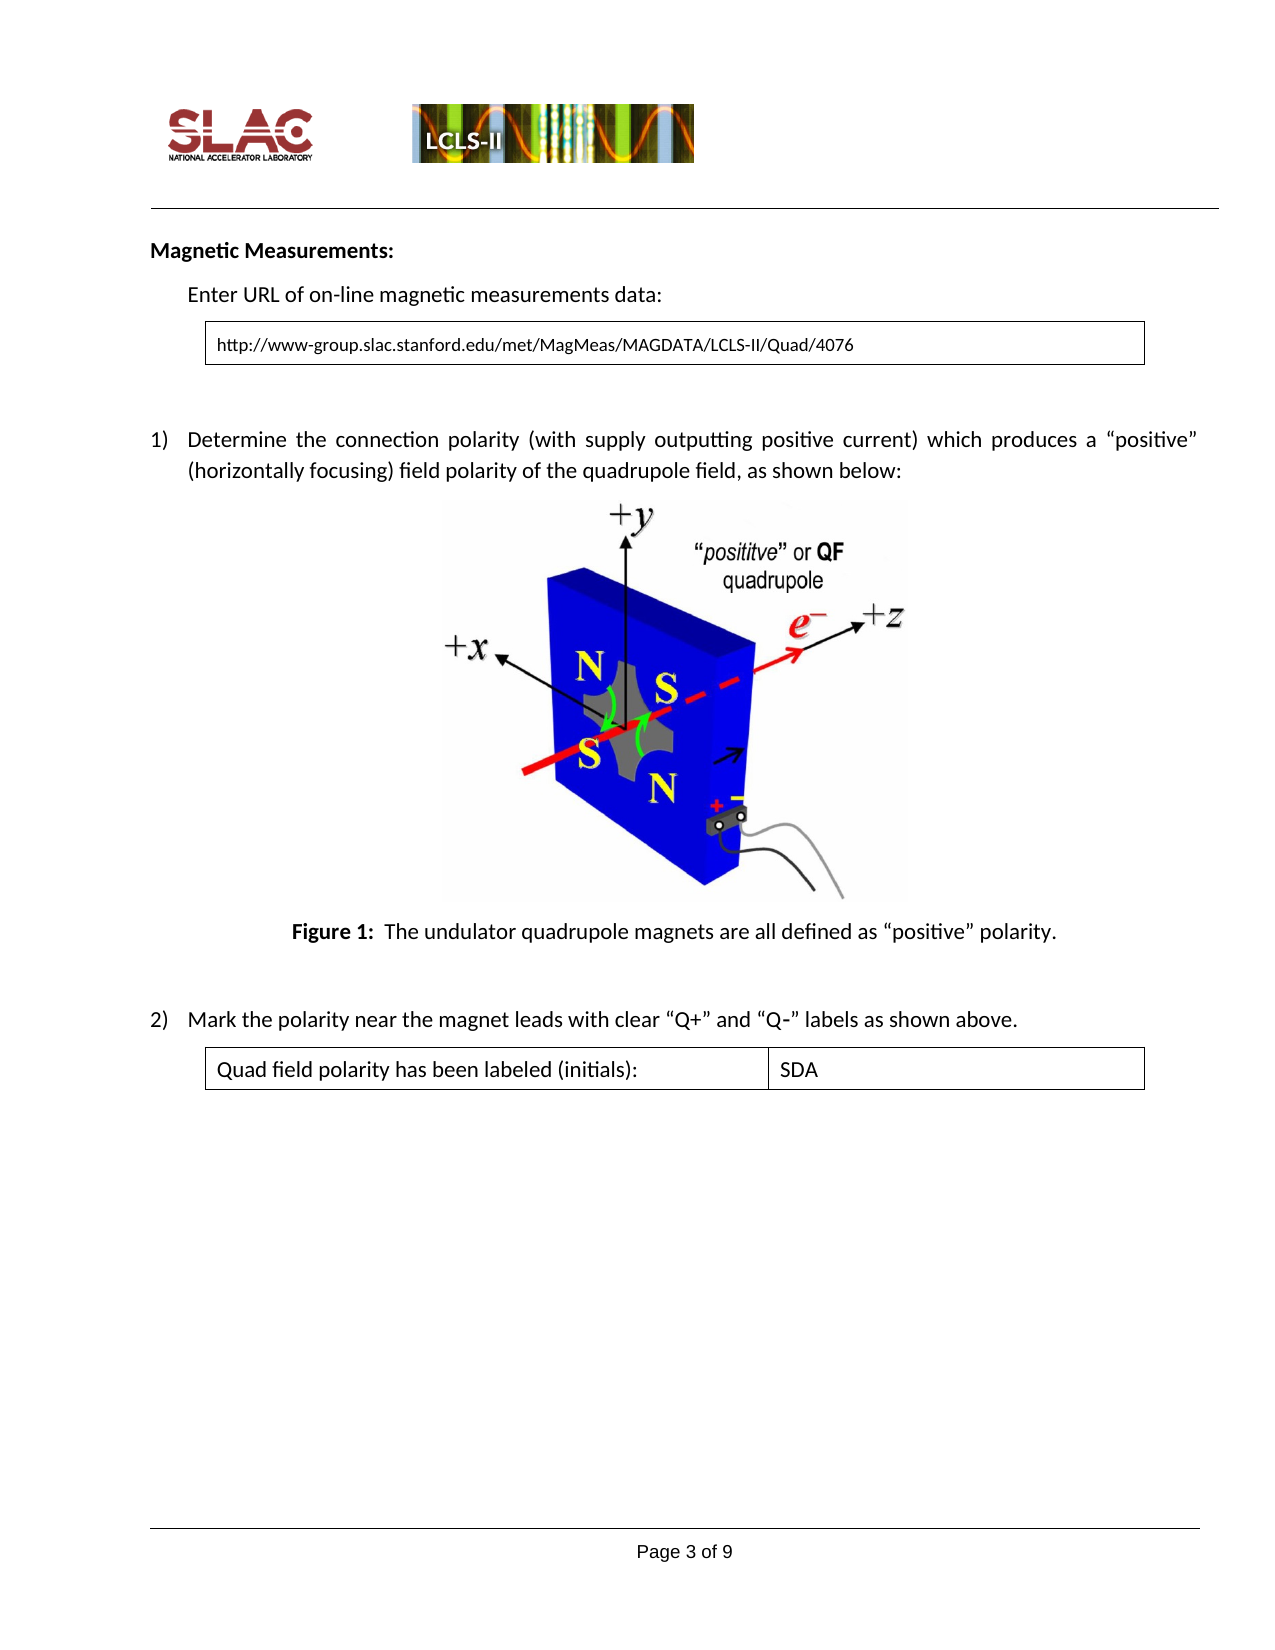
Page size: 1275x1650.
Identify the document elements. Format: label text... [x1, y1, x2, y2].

picture [442, 500, 908, 902]
text Figure 1: The undulator quadrupole magnets are all defined as “positive” polarity. [150, 917, 1200, 945]
text Enter URL of on-line magnetic measurements data: [187, 277, 1200, 308]
table_header Quad field polarity has been labeled (initials): [206, 1048, 768, 1089]
text Magnetic Measurements: [150, 237, 1200, 264]
list Mark the polarity near the magnet leads with clear “Q+” and “Q” labels as shown above. [150, 1003, 1200, 1034]
table_header http://www-group.slac.stanford.edu/met/MagMeas/MAGDATA/LCLS-II/Quad/4076 [206, 322, 1144, 363]
list Determine the connection polarity (with supply outputting positive current) which produces a “positive” (horizontally focusing) field polarity of the quadrupole field, as shown below: [150, 423, 1200, 485]
table_header SDA [769, 1048, 1144, 1089]
picture [412, 104, 694, 163]
picture [162, 90, 319, 178]
